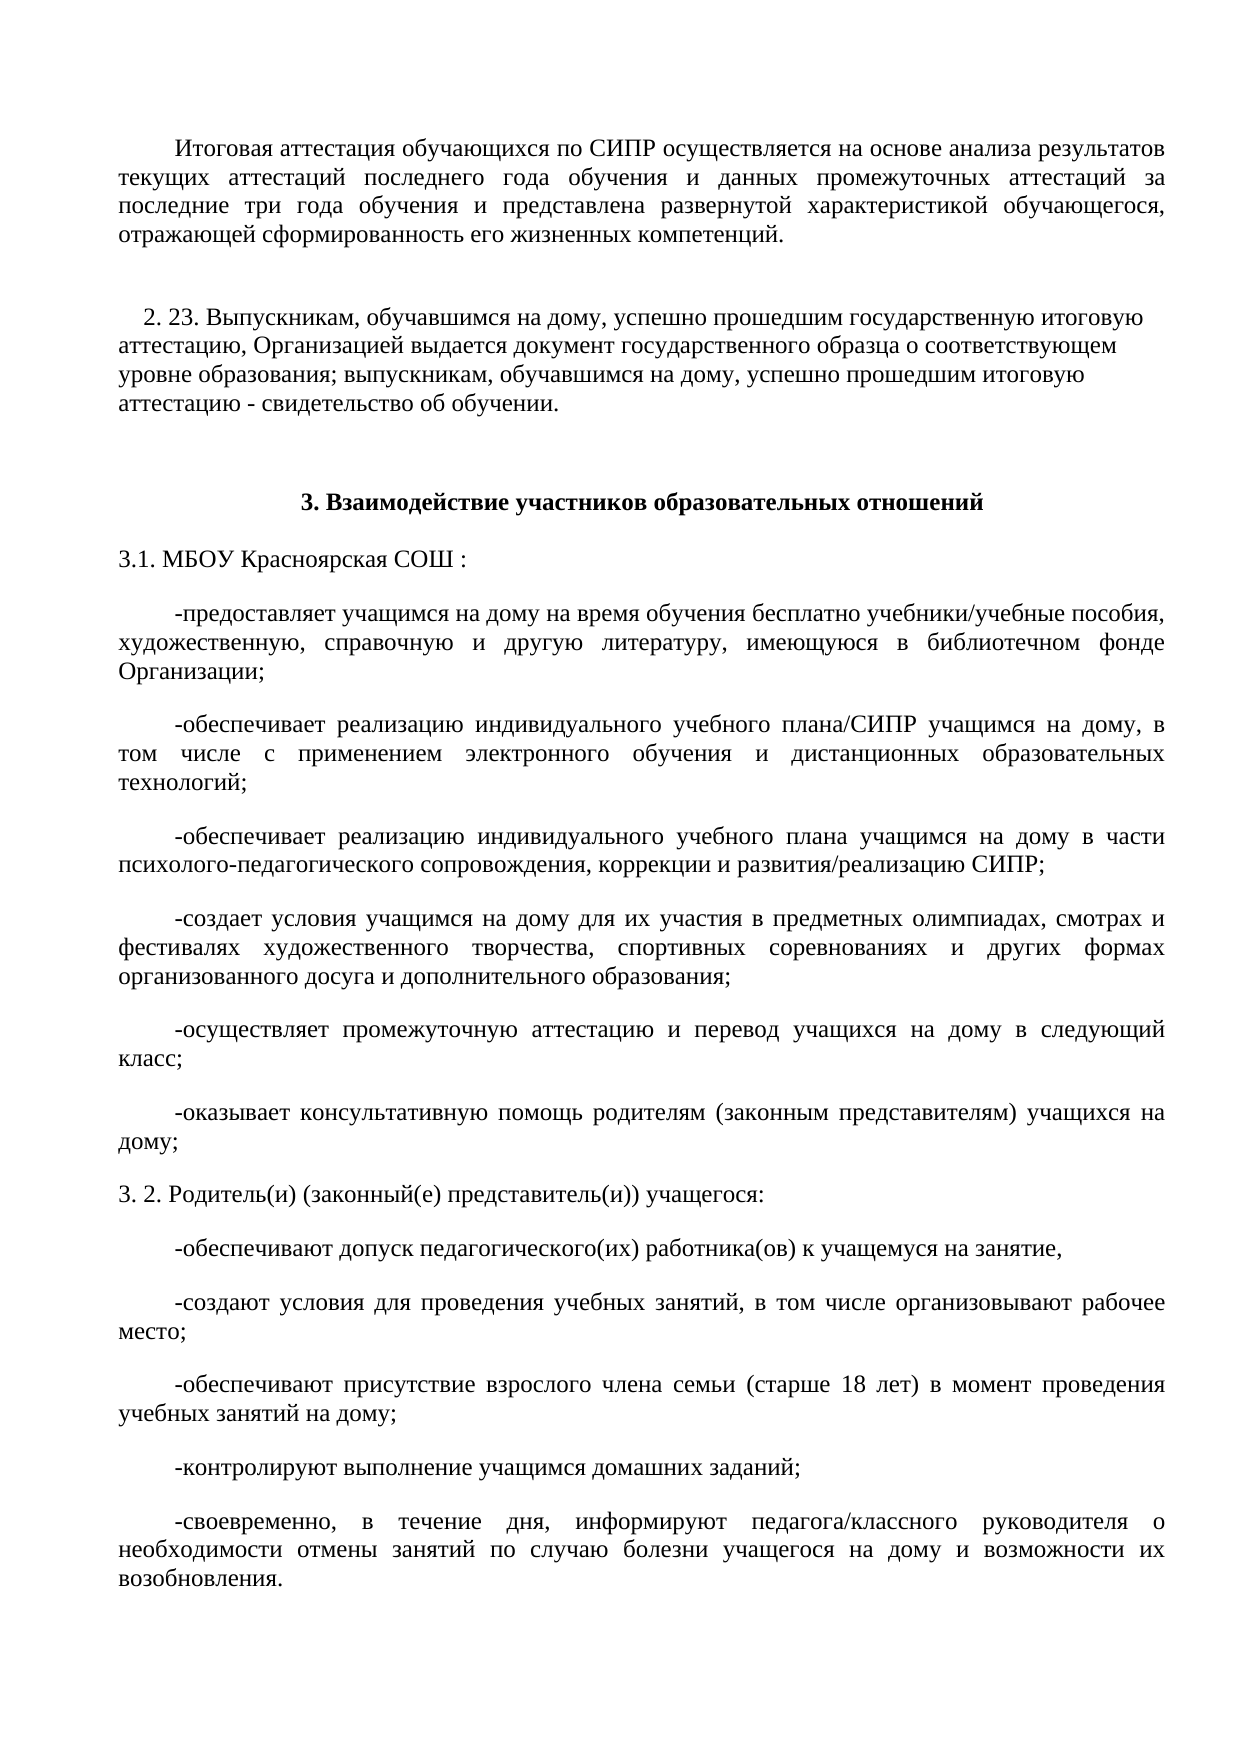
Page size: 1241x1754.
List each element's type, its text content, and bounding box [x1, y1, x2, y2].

text -обеспечивает реализацию индивидуального учебного плана учащимся на дому в части психолого-педагогического сопровождения, коррекции и развития/реализацию СИПР; [118, 821, 1166, 878]
text 3. 2. Родитель(и) (законный(е) представитель(и)) учащегося: [118, 1179, 1166, 1208]
text Итоговая аттестация обучающихся по СИПР осуществляется на основе анализа результатов текущих аттестаций последнего года обучения и данных промежуточных аттестаций за последние три года обучения и представлена развернутой характеристикой обучающегося, отражающей сформированность его жизненных компетенций. [118, 133, 1166, 248]
text -создает условия учащимся на дому для их участия в предметных олимпиадах, смотрах и фестивалях художественного творчества, спортивных соревнованиях и других формах организованного досуга и дополнительного образования; [118, 903, 1166, 989]
text -оказывает консультативную помощь родителям (законным представителям) учащихся на дому; [118, 1097, 1166, 1154]
text -осуществляет промежуточную аттестацию и перевод учащихся на дому в следующий класс; [118, 1014, 1166, 1072]
text -обеспечивают присутствие взрослого члена семьи (старше 18 лет) в момент проведения учебных занятий на дому; [118, 1369, 1166, 1427]
text -обеспечивают допуск педагогического(их) работника(ов) к учащемуся на занятие, [118, 1233, 1166, 1262]
text -своевременно, в течение дня, информируют педагога/классного руководителя о необходимости отмены занятий по случаю болезни учащегося на дому и возможности их возобновления. [118, 1506, 1166, 1592]
title 3. Взаимодействие участников образовательных отношений [118, 487, 1166, 516]
text -создают условия для проведения учебных занятий, в том числе организовывают рабочее место; [118, 1287, 1166, 1344]
text -контролируют выполнение учащимся домашних заданий; [118, 1452, 1166, 1481]
text 3.1. МБОУ Красноярская СОШ : [118, 544, 1166, 573]
text -обеспечивает реализацию индивидуального учебного плана/СИПР учащимся на дому, в том числе с применением электронного обучения и дистанционных образовательных технологий; [118, 709, 1166, 796]
text -предоставляет учащимся на дому на время обучения бесплатно учебники/учебные пособия, художественную, справочную и другую литературу, имеющуюся в библиотечном фонде Организации; [118, 598, 1166, 684]
text 2. 23. Выпускникам, обучавшимся на дому, успешно прошедшим государственную итоговую аттестацию, Организацией выдается документ государственного образца о соответствующем уровне образования; выпускникам, обучавшимся на дому, успешно прошедшим итоговую аттестацию - свидетельство об обучении. [118, 302, 1166, 417]
